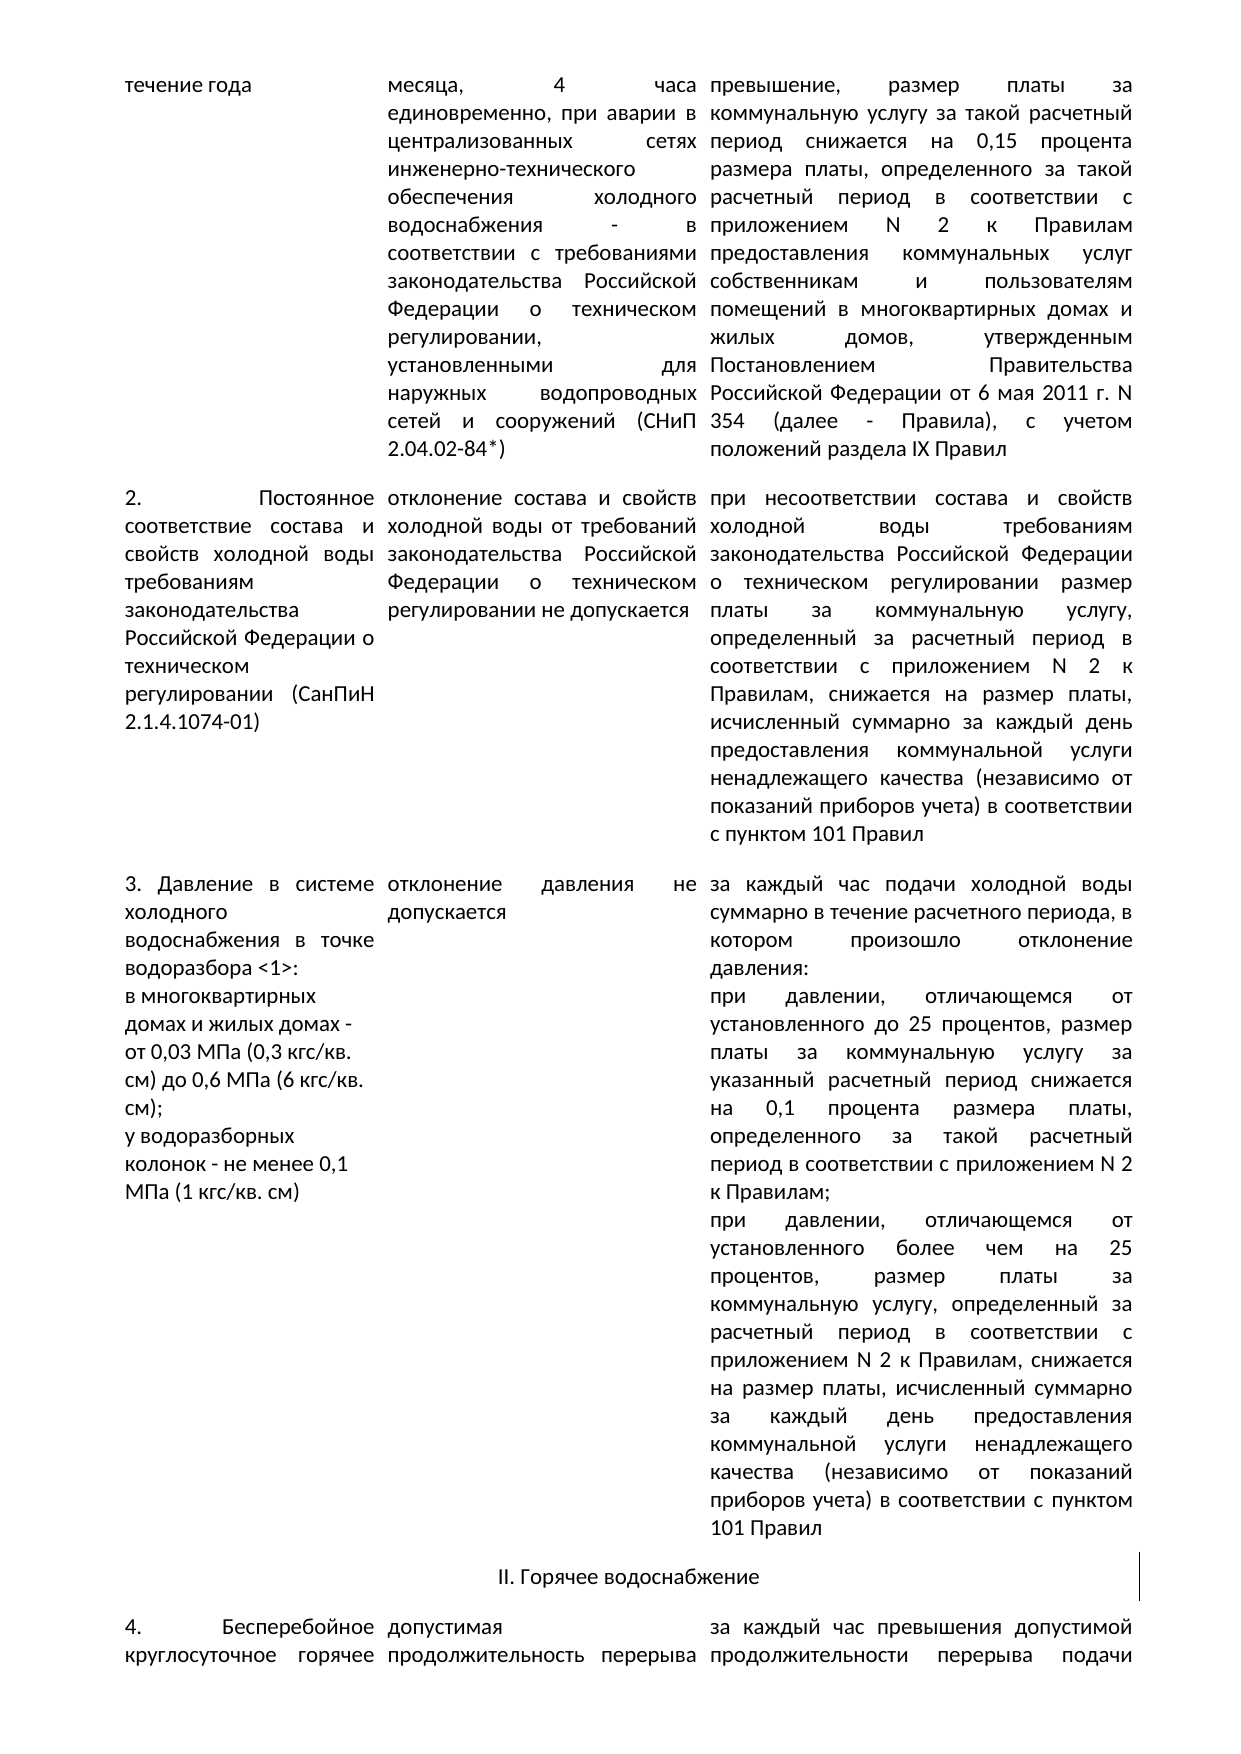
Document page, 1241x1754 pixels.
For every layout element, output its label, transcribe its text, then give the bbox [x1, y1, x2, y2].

table_cell отклонение состава и свойств холодной воды от требований законодательства Российской Федерации о техническом регулировании не допускается [381, 473, 703, 858]
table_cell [118, 59, 381, 473]
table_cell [118, 1601, 381, 1678]
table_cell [381, 1601, 703, 1678]
table_cell отклонение давления не допускается [381, 858, 703, 1552]
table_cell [703, 1601, 1139, 1678]
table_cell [381, 59, 703, 473]
table_cell 3. Давление в системе холодного водоснабжения в точке водоразбора <1>: в многоквартирных домах и жилых домах - от 0,03 МПа (0,3 кгс/кв. см) до 0,6 МПа (6 кгс/кв. см); у водоразборных колонок - не менее 0,1 МПа (1 кгс/кв. см) [118, 858, 381, 1552]
table_cell за каждый час подачи холодной воды суммарно в течение расчетного периода, в котором произошло отклонение давления: при давлении, отличающемся от установленного до 25 процентов, размер платы за коммунальную услугу за указанный расчетный период снижается на 0,1 процента размера платы, определенного за такой расчетный период в соответствии с приложением N 2 к Правилам; при давлении, отличающемся от установленного более чем на 25 процентов, размер платы за коммунальную услугу, определенный за расчетный период в соответствии с приложением N 2 к Правилам, снижается на размер платы, исчисленный суммарно за каждый день предоставления коммунальной услуги ненадлежащего качества (независимо от показаний приборов учета) в соответствии с пунктом 101 Правил [703, 858, 1139, 1552]
table_cell при несоответствии состава и свойств холодной воды требованиям законодательства Российской Федерации о техническом регулировании размер платы за коммунальную услугу, определенный за расчетный период в соответствии с приложением N 2 к Правилам, снижается на размер платы, исчисленный суммарно за каждый день предоставления коммунальной услуги ненадлежащего качества (независимо от показаний приборов учета) в соответствии с пунктом 101 Правил [703, 473, 1139, 858]
table_cell II. Горячее водоснабжение [118, 1552, 1139, 1601]
table_cell 2. Постоянное соответствие состава и свойств холодной воды требованиям законодательства Российской Федерации о техническом регулировании (СанПиН 2.1.4.1074-01) [118, 473, 381, 858]
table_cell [703, 59, 1139, 473]
